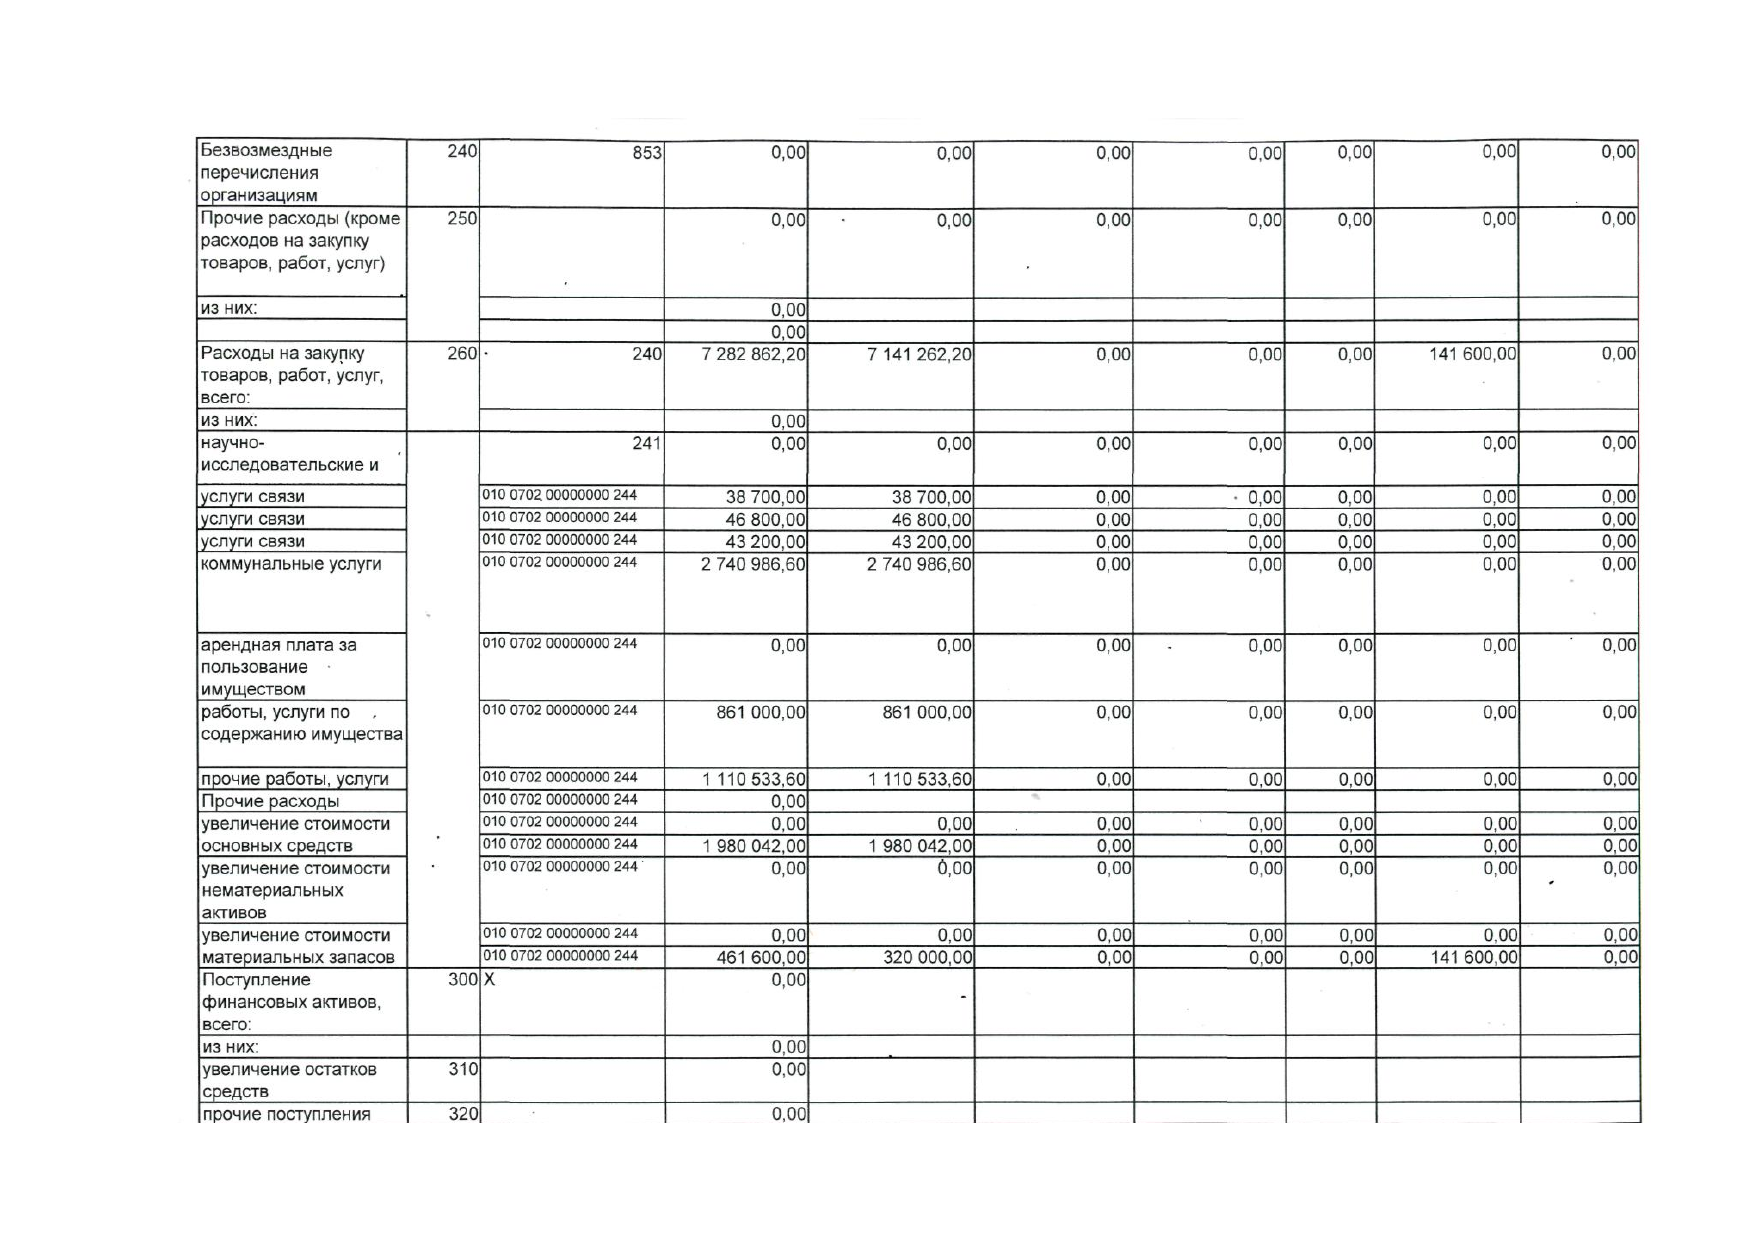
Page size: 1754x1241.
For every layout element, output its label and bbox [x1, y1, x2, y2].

picture [177, 118, 1657, 1123]
